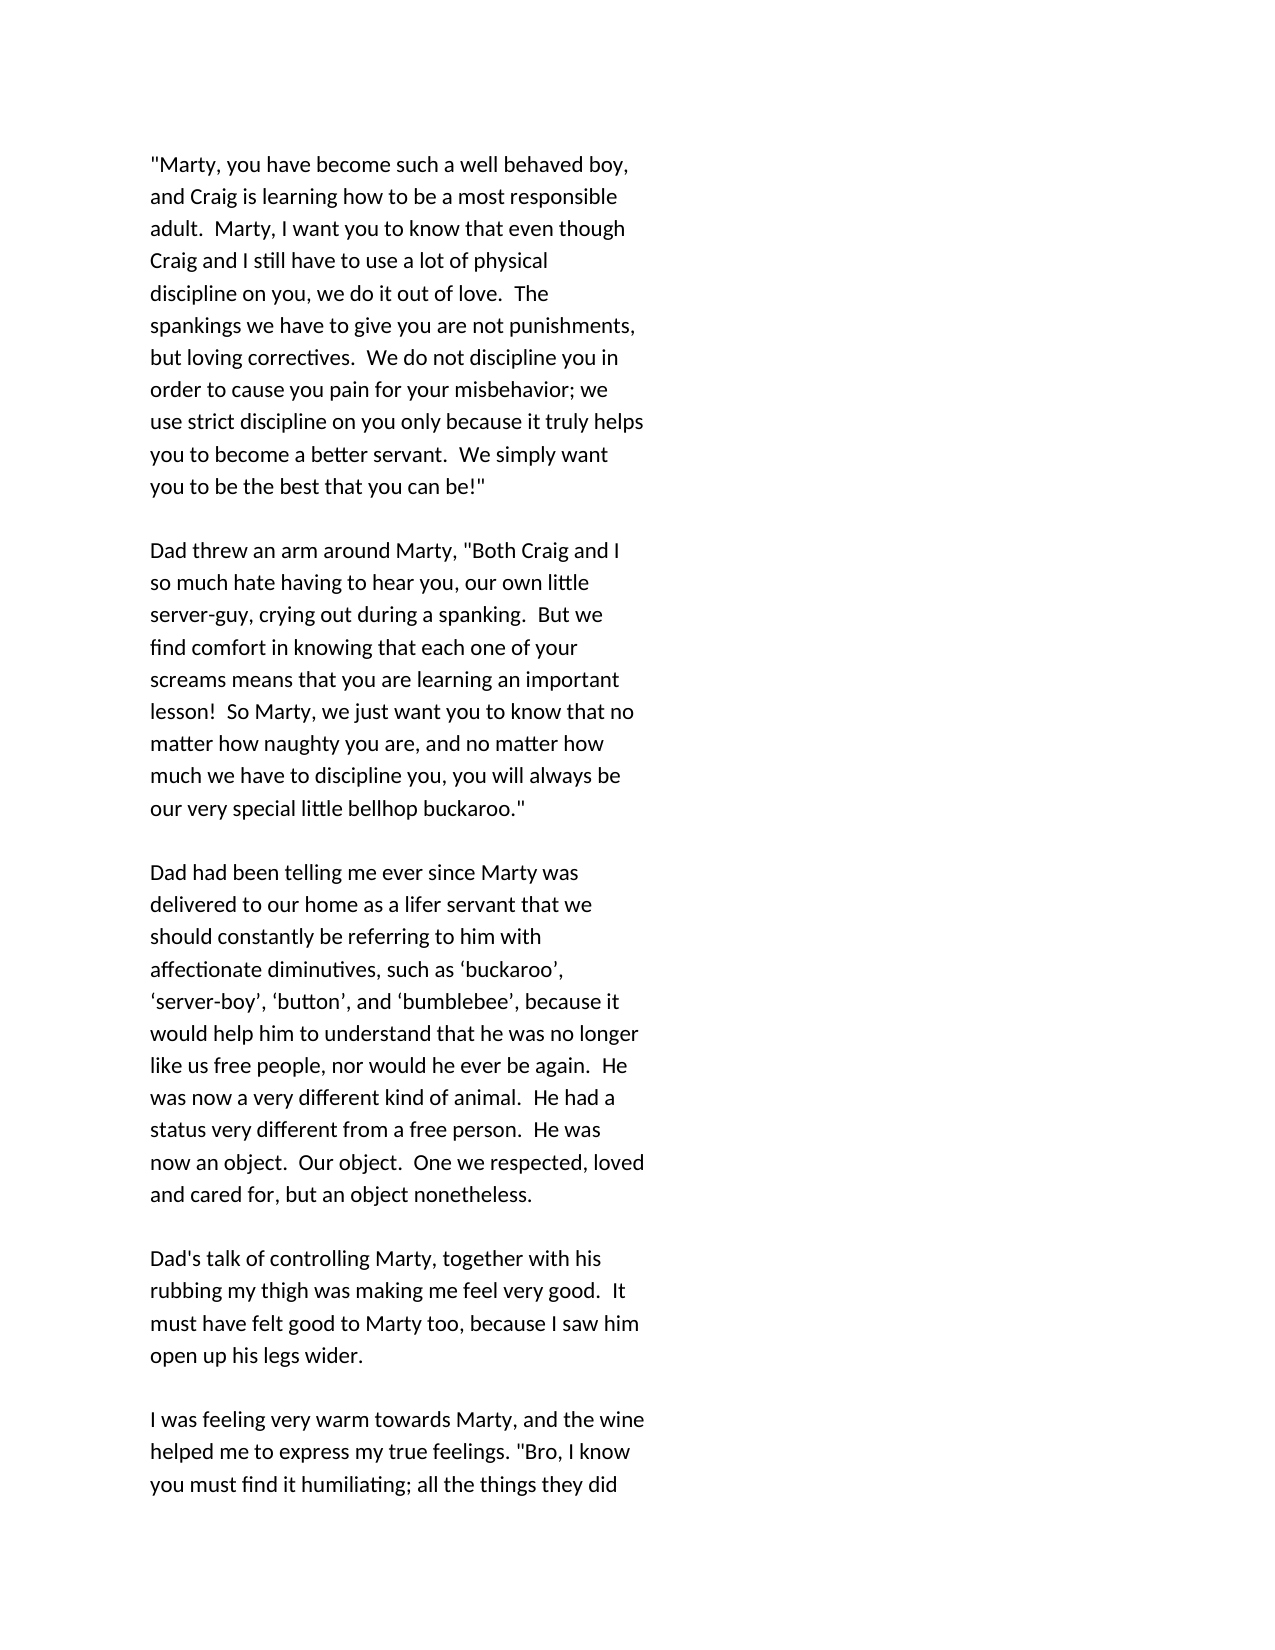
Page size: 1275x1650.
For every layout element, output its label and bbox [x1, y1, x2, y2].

text [150, 150, 1125, 1498]
